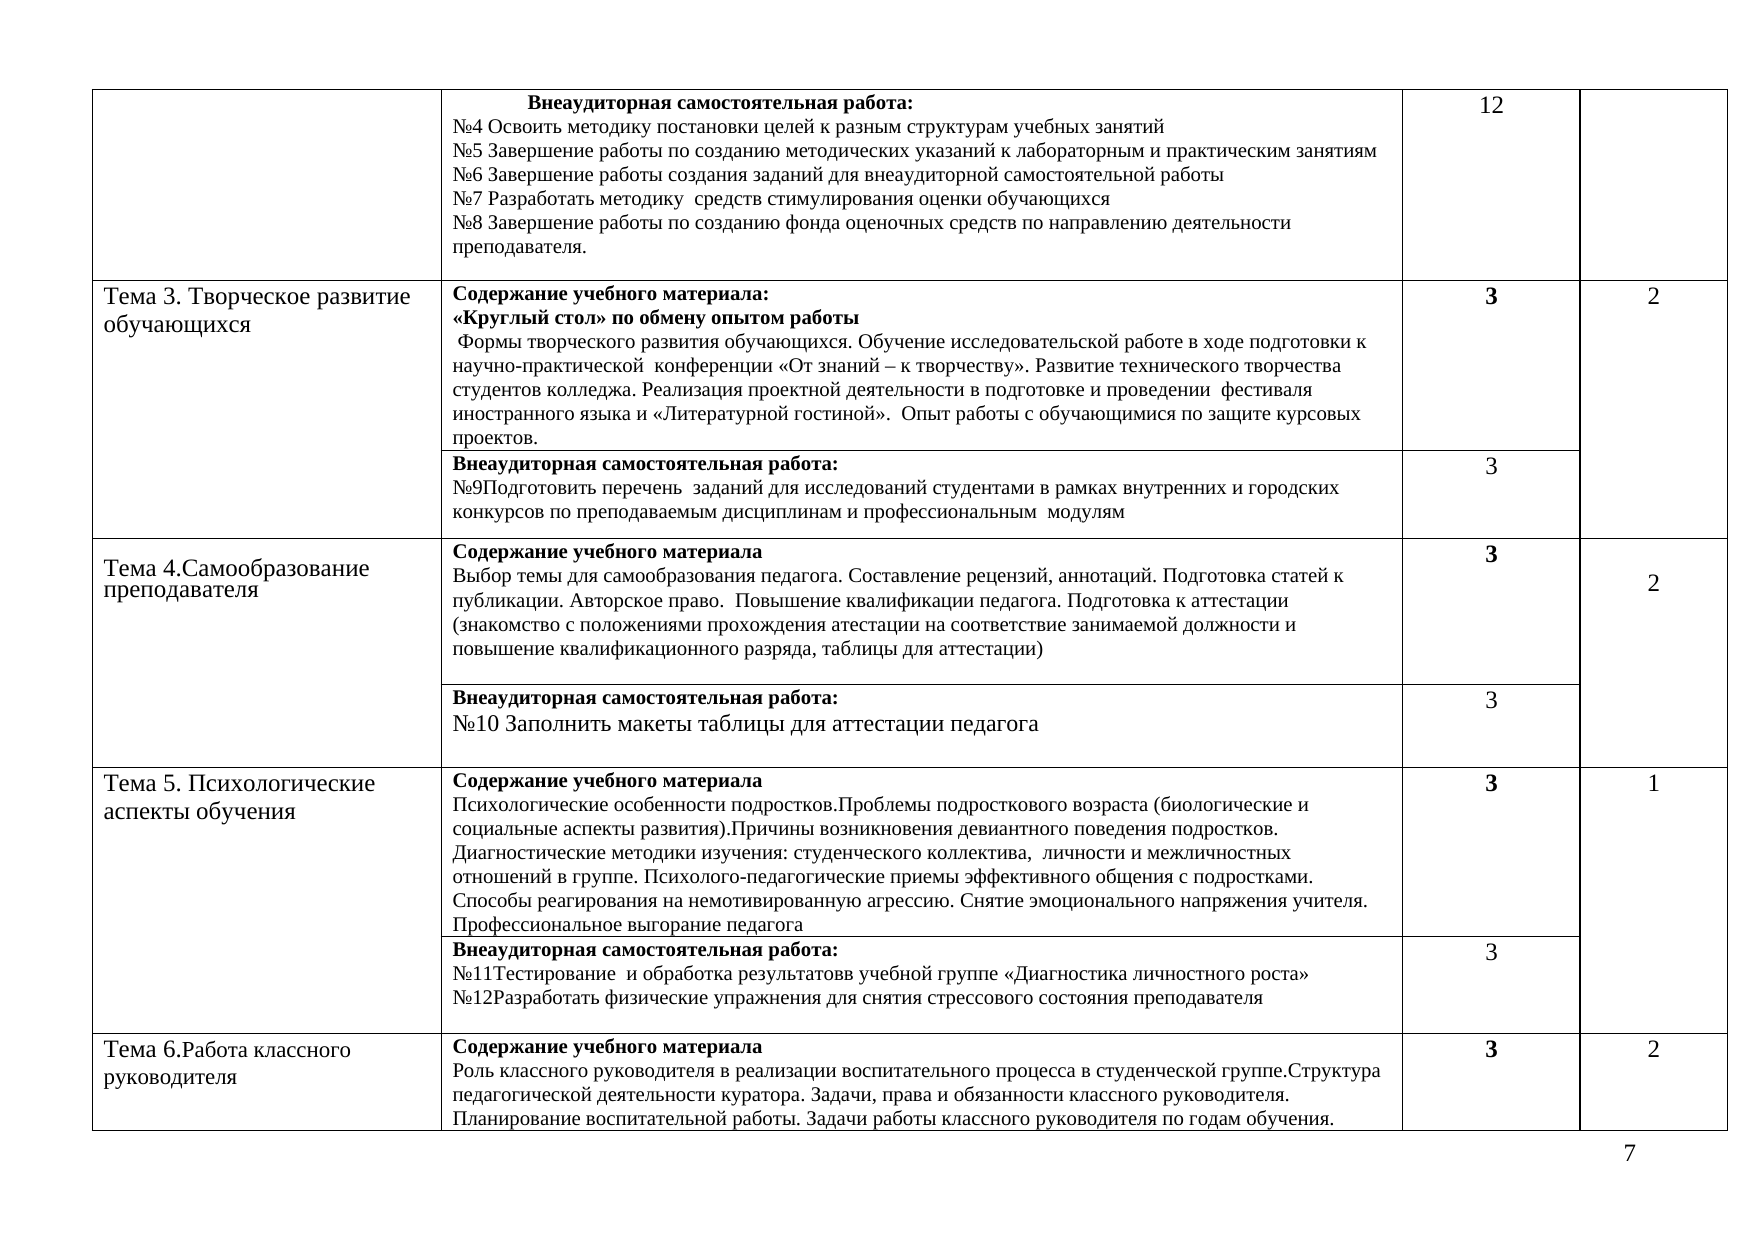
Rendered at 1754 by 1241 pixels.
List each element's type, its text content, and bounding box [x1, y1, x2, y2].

table_cell 3 [1403, 685, 1579, 767]
table_cell 3 [1403, 768, 1579, 936]
table_cell Содержание учебного материала Выбор темы для самообразования педагога. Составление рецензий, аннотаций. Подготовка статей к публикации. Авторское право. Повышение квалификации педагога. Подготовка к аттестации (знакомство с положениями прохождения атестации на соответствие занимаемой должности и повышение квалификационного разряда, таблицы для аттестации) [442, 539, 1402, 684]
table_cell Внеаудиторная самостоятельная работа: №10 Заполнить макеты таблицы для аттестации педагога [442, 685, 1402, 767]
table_cell Внеаудиторная самостоятельная работа: №11Тестирование и обработка результатовв учебной группе «Диагностика личностного роста» №12Разработать физические упражнения для снятия стрессового состояния преподавателя [442, 937, 1402, 1033]
table_cell 2 [1581, 1034, 1727, 1130]
table_cell 3 [1403, 281, 1579, 450]
table_cell 2 [1581, 281, 1727, 538]
table_cell 12 [1403, 90, 1579, 280]
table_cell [93, 1034, 441, 1130]
table_cell 3 [1403, 937, 1579, 1033]
table_cell Внеаудиторная самостоятельная работа: №4 Освоить методику постановки целей к разным структурам учебных занятий №5 Завершение работы по созданию методических указаний к лабораторным и практическим занятиям №6 Завершение работы создания заданий для внеаудиторной самостоятельной работы №7 Разработать методику средств стимулирования оценки обучающихся №8 Завершение работы по созданию фонда оценочных средств по направлению деятельности преподавателя. [442, 90, 1402, 280]
table_cell 1 [1581, 768, 1727, 1033]
table_cell Содержание учебного материала Психологические особенности подростков.Проблемы подросткового возраста (биологические и социальные аспекты развития).Причины возникновения девиантного поведения подростков. Диагностические методики изучения: студенческого коллектива, личности и межличностных отношений в группе. Психолого-педагогические приемы эффективного общения с подростками. Способы реагирования на немотивированную агрессию. Снятие эмоционального напряжения учителя. Профессиональное выгорание педагога [442, 768, 1402, 936]
table_cell 2 [1581, 539, 1727, 767]
table_cell Тема 4.Самообразование преподавателя [93, 539, 441, 767]
table_cell Внеаудиторная самостоятельная работа: №9Подготовить перечень заданий для исследований студентами в рамках внутренних и городских конкурсов по преподаваемым дисциплинам и профессиональным модулям [442, 451, 1402, 538]
table_cell Тема 3. Творческое развитие обучающихся [93, 281, 441, 538]
table_cell 3 [1403, 451, 1579, 538]
table_cell Содержание учебного материала: «Круглый стол» по обмену опытом работы Формы творческого развития обучающихся. Обучение исследовательской работе в ходе подготовки к научно-практической конференции «От знаний – к творчеству». Развитие технического творчества студентов колледжа. Реализация проектной деятельности в подготовке и проведении фестиваля иностранного языка и «Литературной гостиной». Опыт работы с обучающимися по защите курсовых проектов. [442, 281, 1402, 450]
table_cell 3 [1403, 1034, 1579, 1130]
table_cell Тема 5. Психологические аспекты обучения [93, 768, 441, 1033]
table_cell 3 [1403, 539, 1579, 684]
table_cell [442, 1034, 1402, 1130]
